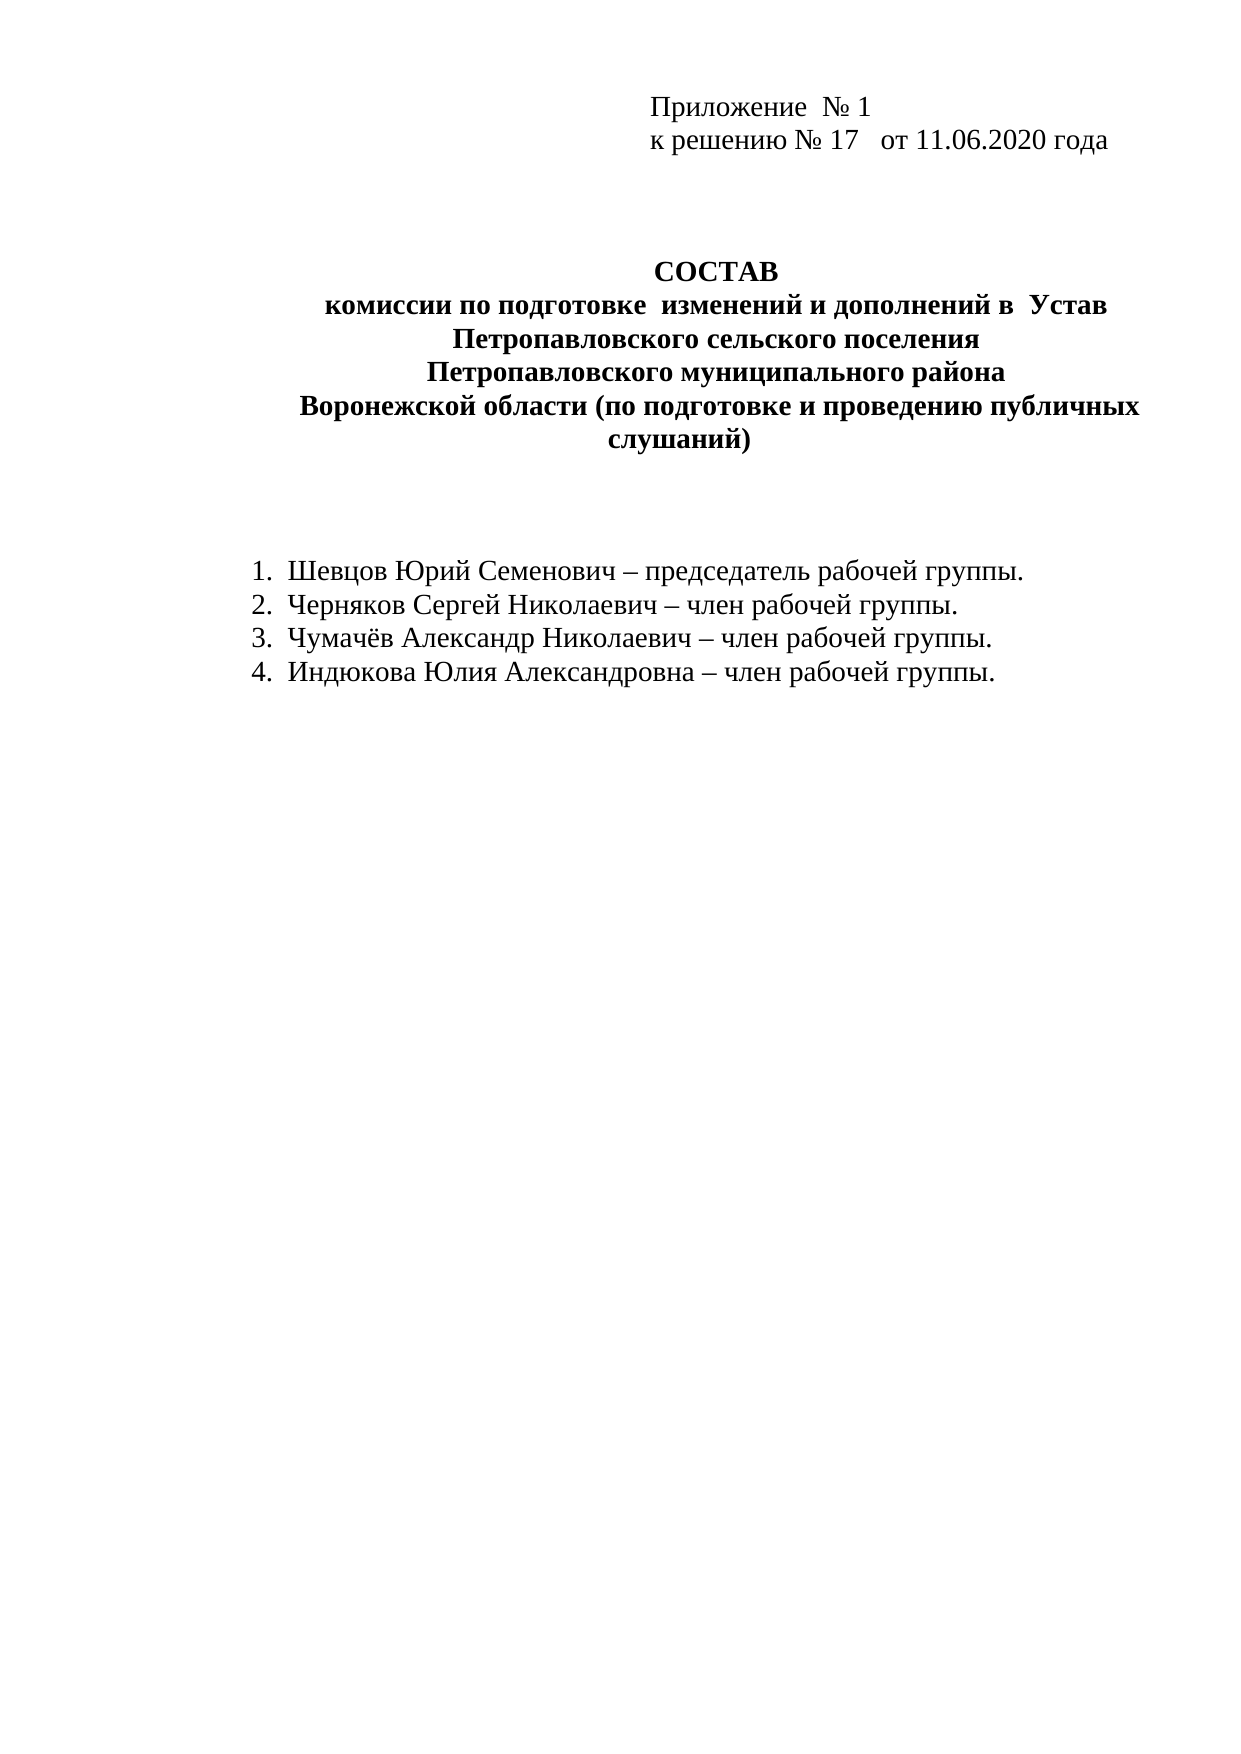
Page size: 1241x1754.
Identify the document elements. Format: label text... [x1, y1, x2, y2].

text Петропавловского муниципального района [177, 354, 1181, 388]
text комиссии по подготовке изменений и дополнений в Устав [177, 287, 1181, 321]
text СОСТАВ [177, 254, 1181, 287]
text 1. Шевцов Юрий Семенович – председатель рабочей группы. [177, 553, 1181, 587]
text Воронежской области (по подготовке и проведению публичных слушаний) [177, 388, 1181, 455]
text Петропавловского сельского поселения [177, 321, 1181, 354]
text к решению № 17 от 11.06.2020 года [650, 122, 1181, 156]
text 2. Черняков Сергей Николаевич – член рабочей группы. [177, 587, 1181, 621]
text Приложение № 1 [650, 89, 1181, 122]
text 3. Чумачёв Александр Николаевич – член рабочей группы. [177, 621, 1181, 654]
text 4. Индюкова Юлия Александровна – член рабочей группы. [177, 654, 1181, 688]
